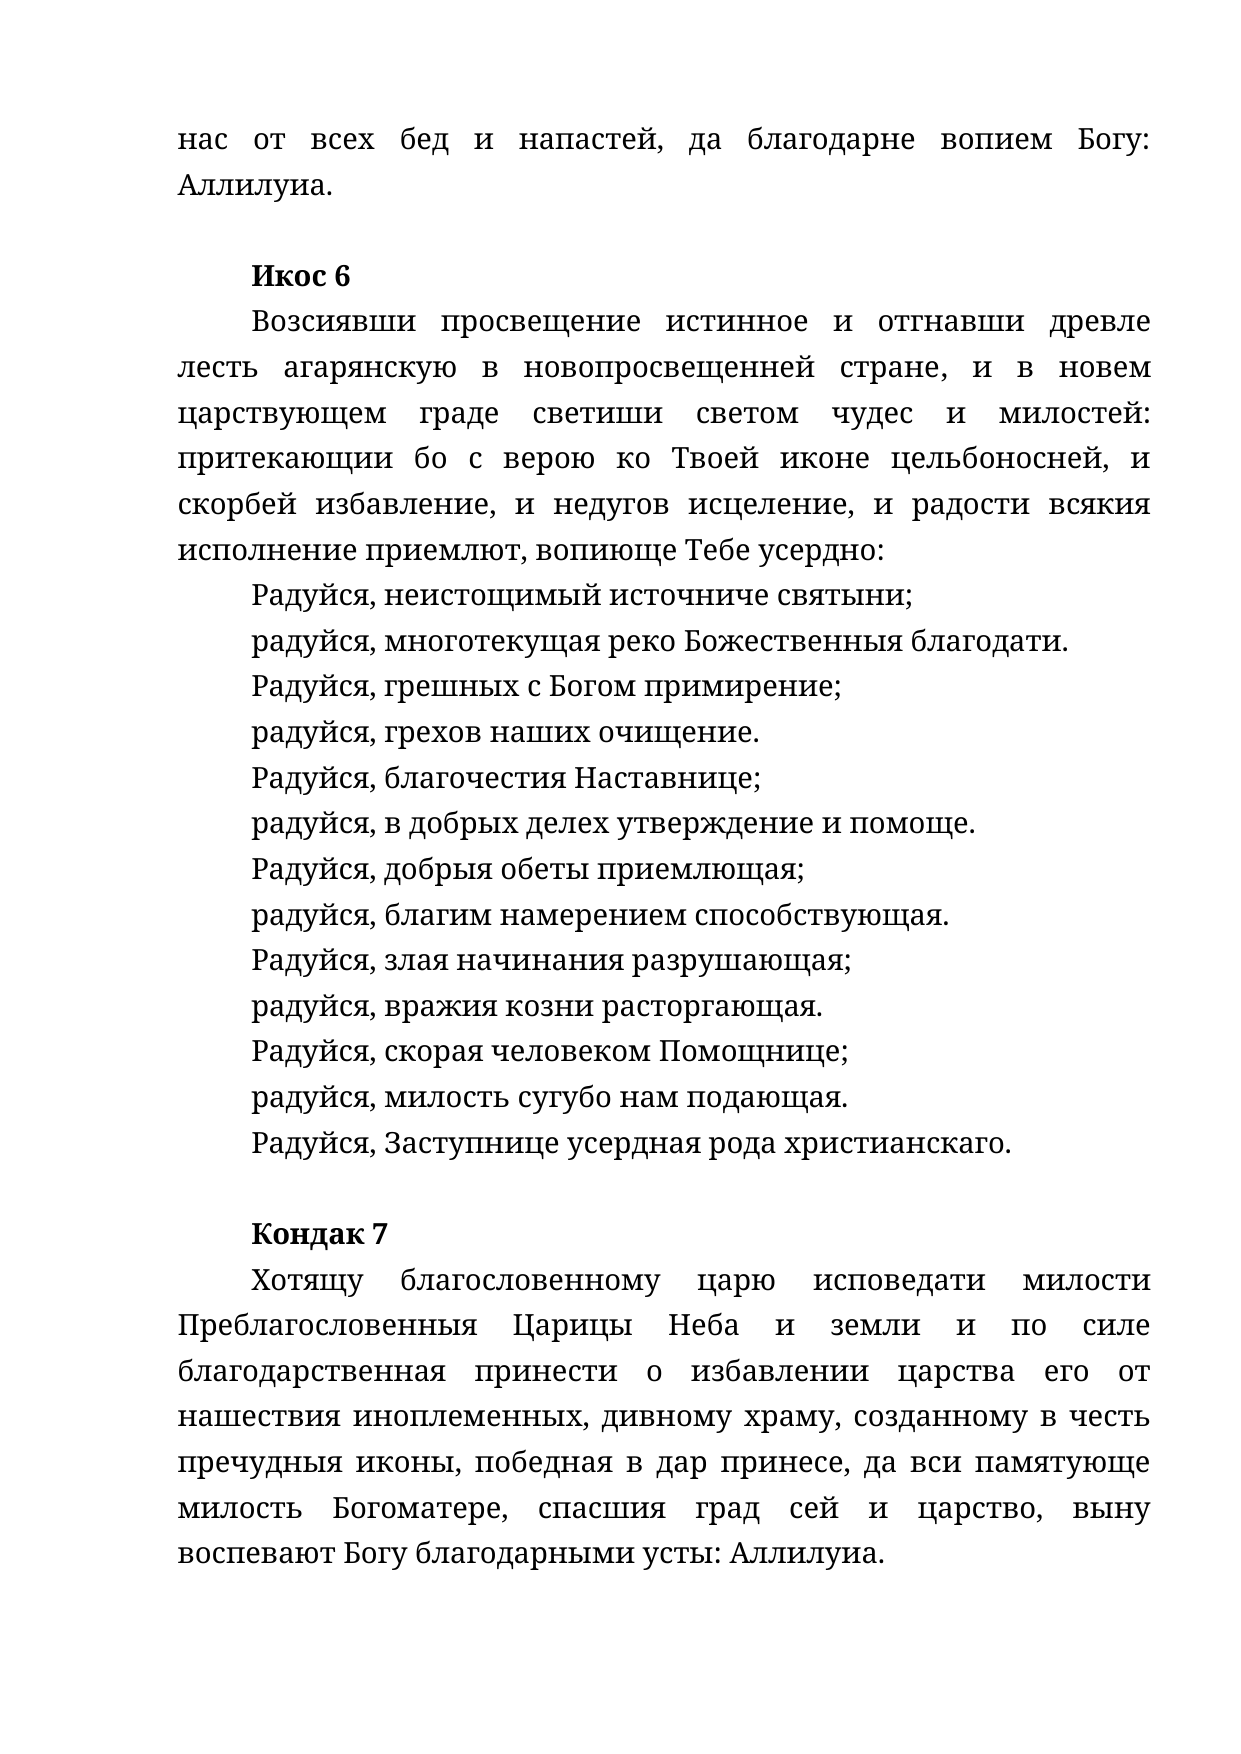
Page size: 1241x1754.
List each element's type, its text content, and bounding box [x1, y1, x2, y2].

text Радуйся, грешных с Богом примирение; [177, 666, 1152, 705]
text Радуйся, злая начинания разрушающая; [177, 939, 1152, 979]
text Радуйся, добрыя обеты приемлющая; [177, 848, 1152, 888]
text Кондак 7 [177, 1213, 1152, 1253]
text радуйся, милость сугубо нам подающая. [177, 1076, 1152, 1116]
text Икос 6 [177, 255, 1152, 295]
text радуйся, благим намерением способствующая. [177, 894, 1152, 933]
text радуйся, в добрых делех утверждение и помоще. [177, 802, 1152, 842]
text Хотящу благословенному царю исповедати милости Преблагословенныя Царицы Неба и земли и по силе благодарственная принести о избавлении царства его от нашествия иноплеменных, дивному храму, созданному в честь пречудныя иконы, победная в дар принесе, да вси памятующе милость Богоматере, спасшия град сей и царство, выну воспевают Богу благодарными усты: Аллилуиа. [177, 1259, 1152, 1572]
text Радуйся, благочестия Наставнице; [177, 757, 1152, 797]
text Радуйся, скорая человеком Помощнице; [177, 1031, 1152, 1070]
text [177, 118, 1152, 203]
text радуйся, грехов наших очищение. [177, 711, 1152, 751]
text радуйся, вражия козни расторгающая. [177, 985, 1152, 1025]
text Радуйся, Заступнице усердная рода христианскаго. [177, 1122, 1152, 1162]
text Возсиявши просвещение истинное и отгнавши древле лесть агарянскую в новопросвещенней стране, и в новем царствующем граде светиши светом чудес и милостей: притекающии бо с верою ко Твоей иконе цельбоносней, и скорбей избавление, и недугов исцеление, и радости всякия исполнение приемлют, вопиюще Тебе усердно: [177, 301, 1152, 568]
text радуйся, многотекущая реко Божественныя благодати. [177, 620, 1152, 660]
text Радуйся, неистощимый источниче святыни; [177, 574, 1152, 614]
